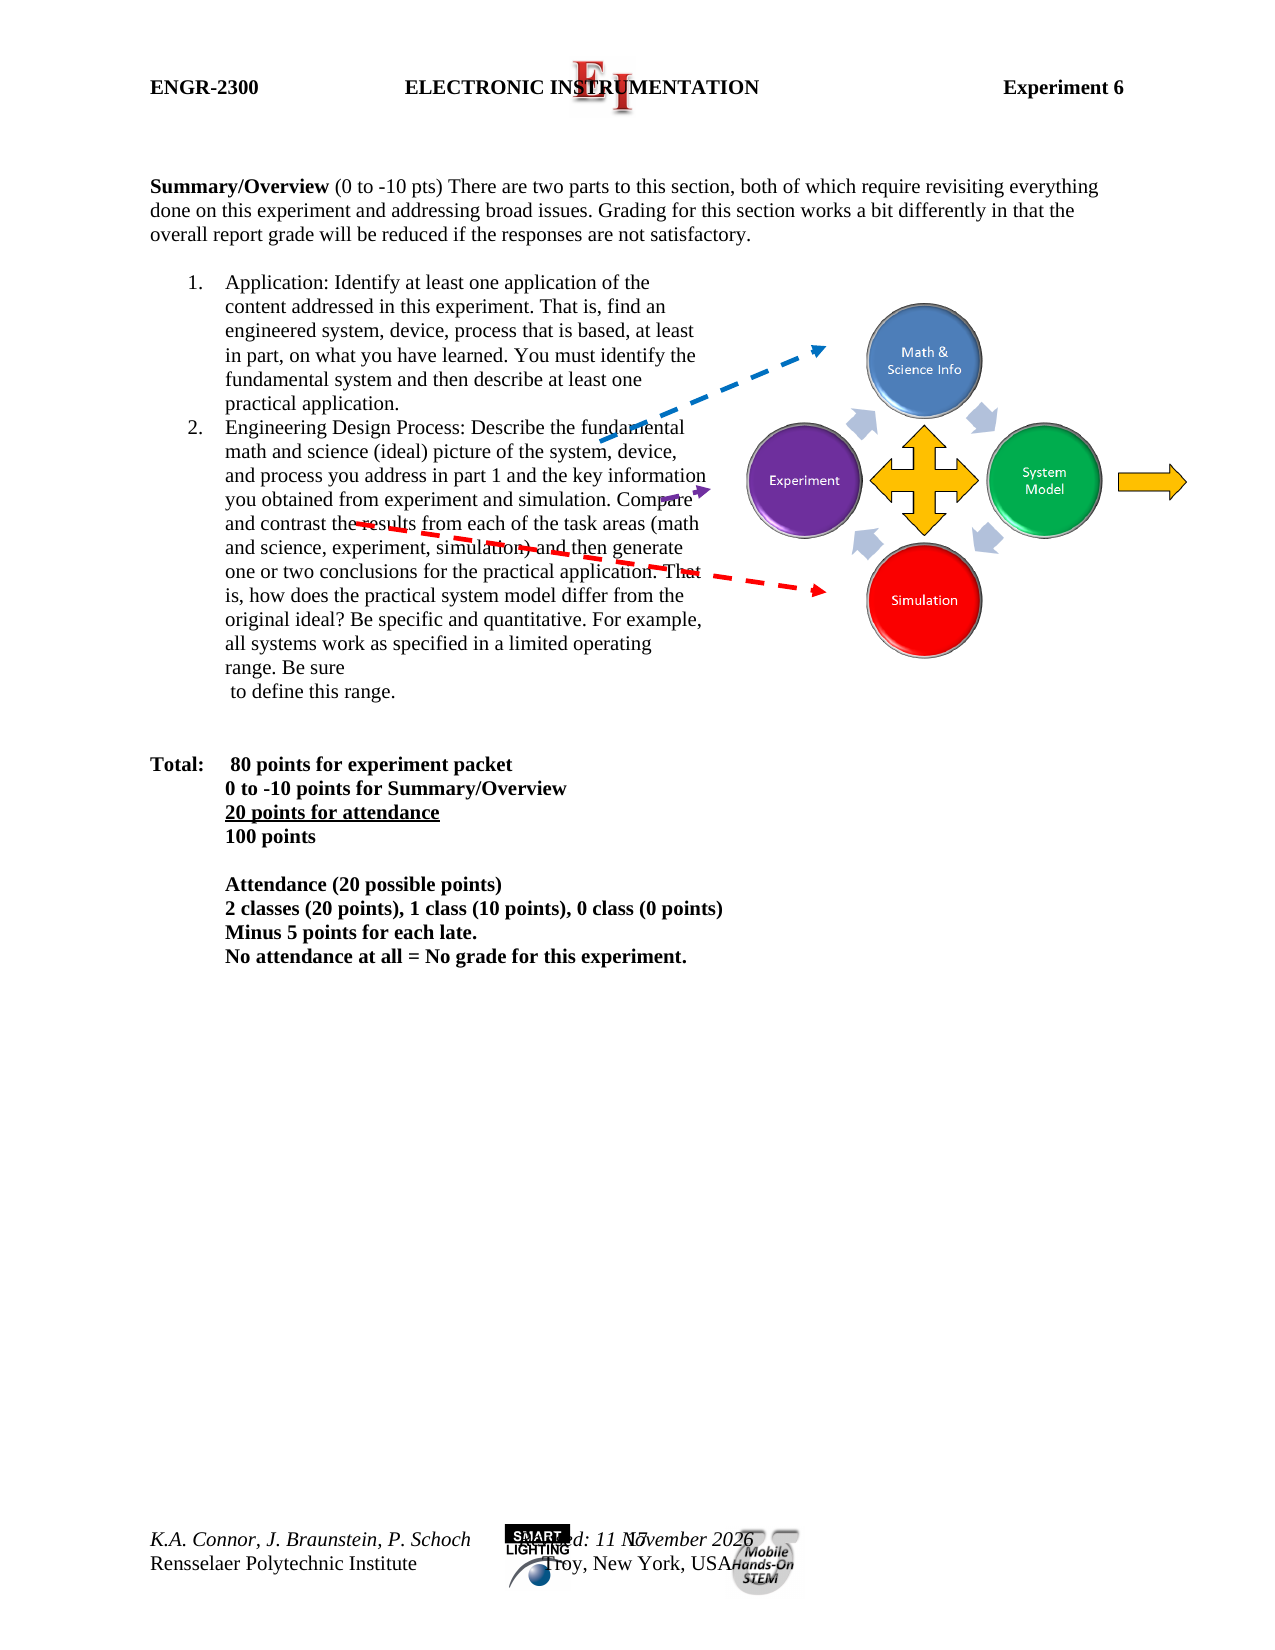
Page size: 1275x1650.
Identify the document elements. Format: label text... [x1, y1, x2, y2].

text 20 points for attendance [150, 800, 1200, 824]
picture [568, 56, 636, 118]
text Summary/Overview (0 to -10 pts) There are two parts to this section, both of which require revisiting everything done on this experiment and addressing broad issues. Grading for this section works a bit differently in that the overall report grade will be reduced if the responses are not satisfactory. [150, 174, 1125, 246]
text No attendance at all = No grade for this experiment. [150, 944, 1125, 968]
text Attendance (20 possible points) [150, 872, 1200, 896]
text 100 points [150, 824, 1200, 848]
list Application: Identify at least one application of the content addressed in this experiment. That is, find an engineered system, device, process that is based, at least in part, on what you have learned. You must identify the fundamental system and then describe at least one practical application. [187, 270, 1125, 415]
list Engineering Design Process: Describe the fundamental math and science (ideal) picture of the system, device, and process you address in part 1 and the key information you obtained from experiment and simulation. Compare and contrast the results from each of the task areas (math and science, experiment, simulation) and then generate one or two conclusions for the practical application. That is, how does the practical system model differ from the original ideal? Be specific and quantitative. For example, all systems work as specified in a limited operating range. Be sure to define this range. [187, 415, 1125, 703]
picture [504, 1524, 571, 1591]
text 0 to -10 points for Summary/Overview [150, 776, 1200, 800]
text Total: 80 points for experiment packet [150, 752, 1200, 776]
picture [726, 292, 1211, 665]
text Minus 5 points for each late. [150, 920, 1200, 944]
text 2 classes (20 points), 1 class (10 points), 0 class (0 points) [150, 896, 1200, 920]
picture [725, 1526, 805, 1599]
